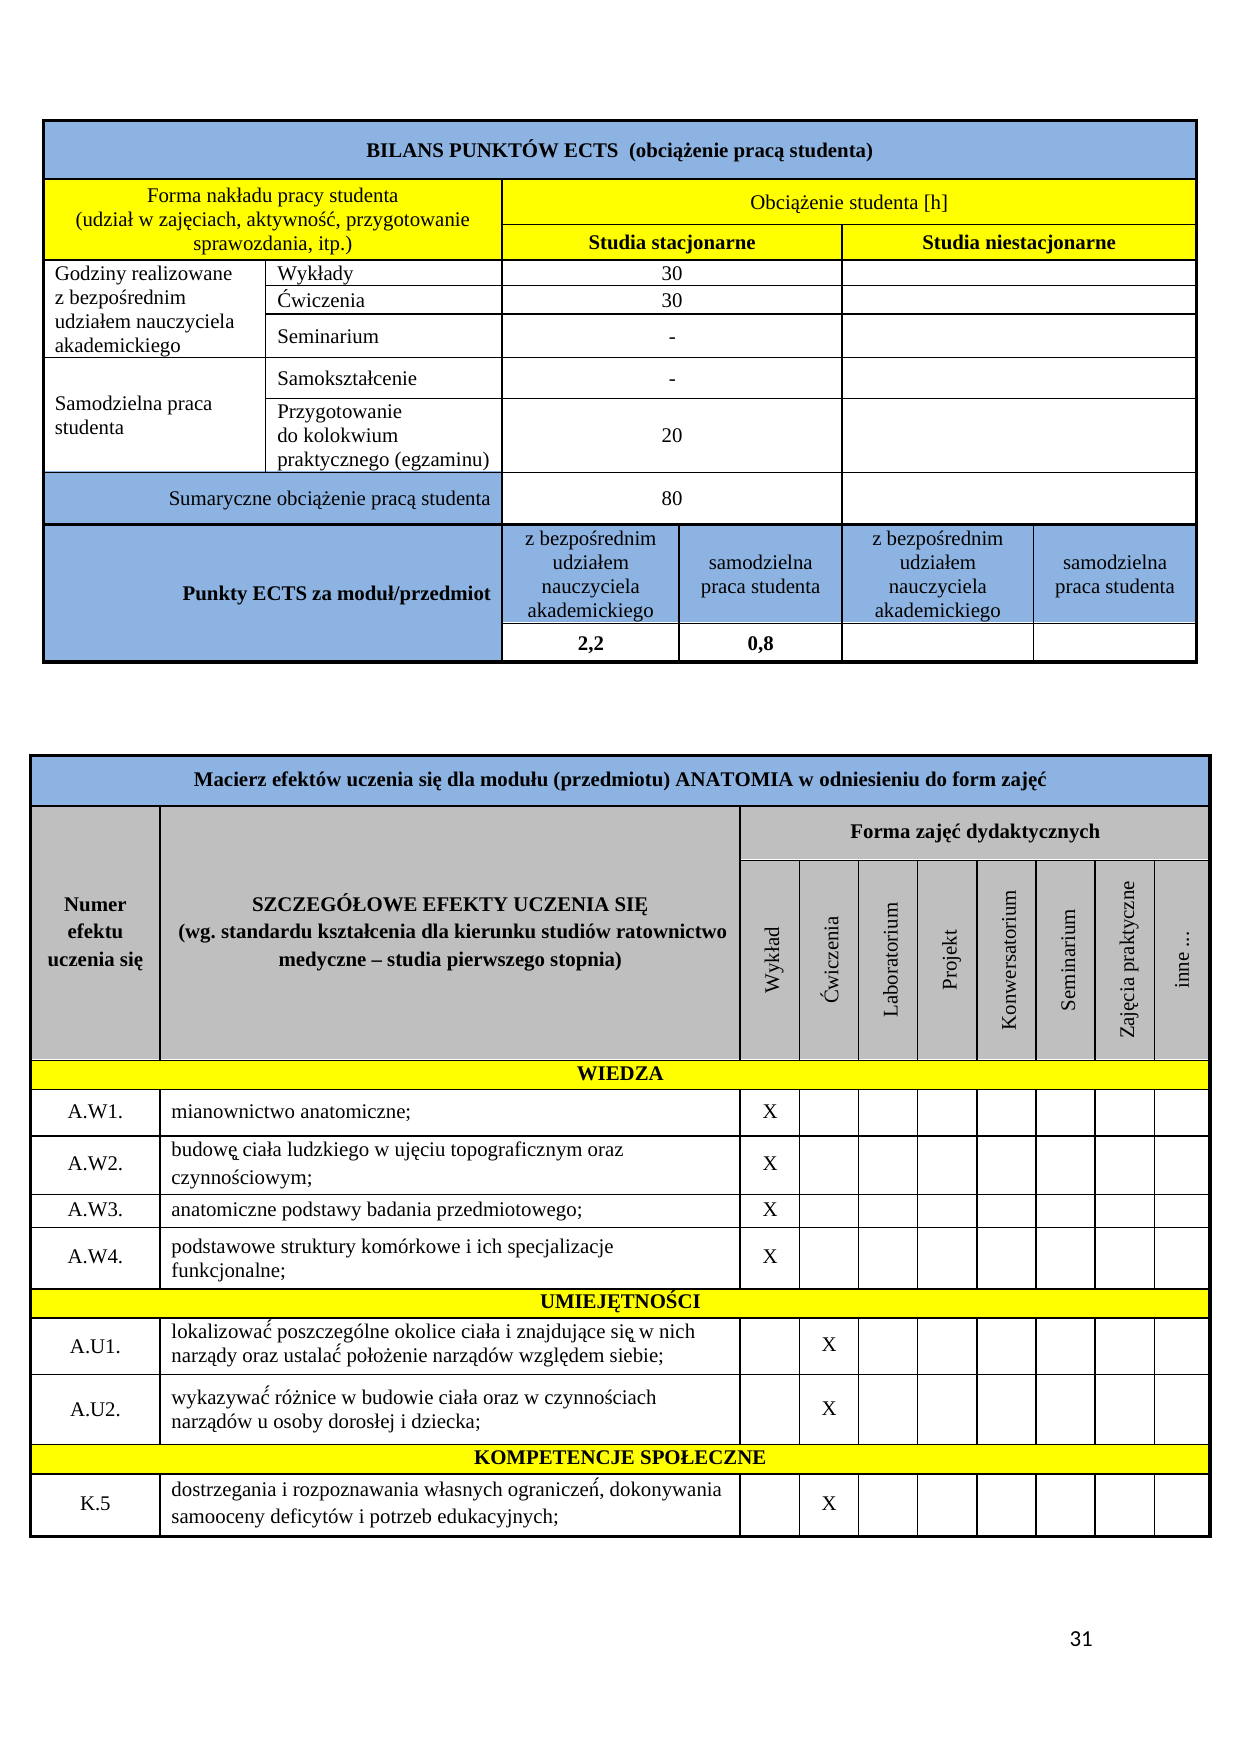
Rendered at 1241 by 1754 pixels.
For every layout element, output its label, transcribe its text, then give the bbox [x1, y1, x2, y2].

table_cell [843, 315, 1195, 357]
table_cell X [800, 1375, 858, 1443]
table_cell [859, 1319, 917, 1374]
table_cell mianownictwo anatomiczne; [161, 1090, 739, 1135]
table_cell Seminarium [1037, 861, 1094, 1059]
table_cell X [800, 1475, 858, 1534]
table_cell [978, 1137, 1035, 1194]
table_cell [1037, 1195, 1094, 1227]
table_cell z bezpośrednim udziałem nauczyciela akademickiego [843, 526, 1033, 622]
table_cell X [800, 1319, 858, 1374]
table_cell A.W2. [32, 1137, 159, 1194]
table_cell [1096, 1228, 1154, 1288]
table_cell [918, 1228, 976, 1288]
table_cell A.U1. [32, 1319, 159, 1374]
table_cell Ćwiczenia [266, 286, 501, 313]
table_cell [1037, 1475, 1094, 1534]
table_cell Studia niestacjonarne [843, 225, 1195, 259]
table_cell [843, 358, 1195, 398]
table_cell 30 [503, 286, 841, 313]
table_cell samodzielna praca studenta [680, 526, 841, 622]
table_cell X [741, 1195, 799, 1227]
table_cell Samokształcenie [266, 358, 501, 398]
table_cell budowę̨ ciała ludzkiego w ujęciu topograficznym oraz czynnościowym; [161, 1137, 739, 1194]
table_cell Forma nakładu pracy studenta (udział w zajęciach, aktywność, przygotowanie sprawozdania, itp.) [45, 180, 501, 259]
table_cell Studia stacjonarne [503, 225, 841, 259]
table_cell Samodzielna praca studenta [45, 358, 265, 471]
table_cell 0,8 [680, 624, 841, 660]
table_cell [741, 1475, 799, 1534]
table_cell [1155, 1375, 1208, 1443]
table_cell [1096, 1375, 1154, 1443]
table_cell - [503, 315, 841, 357]
table_cell [800, 1195, 858, 1227]
table_cell X [741, 1228, 799, 1288]
table_cell Laboratorium [859, 861, 917, 1059]
table_cell Zajęcia praktyczne [1096, 861, 1154, 1059]
table_cell Godziny realizowane z bezpośrednim udziałem nauczyciela akademickiego [45, 261, 265, 357]
table_cell anatomiczne podstawy badania przedmiotowego; [161, 1195, 739, 1227]
table_cell [978, 1375, 1035, 1443]
table_cell [918, 1319, 976, 1374]
table_cell [843, 399, 1195, 471]
table_cell KOMPETENCJE SPOŁECZNE [32, 1445, 1208, 1473]
table_cell [800, 1137, 858, 1194]
table_cell inne ... [1155, 861, 1208, 1059]
table_cell samodzielna praca studenta [1034, 526, 1195, 622]
table_header Macierz efektów uczenia się dla modułu (przedmiotu) ANATOMIA w odniesieniu do form zajęć [32, 757, 1208, 805]
table_cell A.W4. [32, 1228, 159, 1288]
table_cell [1034, 624, 1195, 660]
table_cell [978, 1319, 1035, 1374]
table_cell [918, 1195, 976, 1227]
table_cell [1155, 1228, 1208, 1288]
table_cell [918, 1137, 976, 1194]
table_cell [1096, 1195, 1154, 1227]
table_cell [918, 1090, 976, 1135]
table_cell [1037, 1137, 1094, 1194]
table_cell [978, 1228, 1035, 1288]
table_cell K.5 [32, 1475, 159, 1534]
table_cell [859, 1195, 917, 1227]
table_cell Wykłady [266, 261, 501, 285]
table_cell Projekt [918, 861, 976, 1059]
table_cell [1096, 1090, 1154, 1135]
table_cell Ćwiczenia [800, 861, 858, 1059]
table_cell X [741, 1090, 799, 1135]
table_cell Konwersatorium [978, 861, 1035, 1059]
table_cell Punkty ECTS za moduł/przedmiot [45, 526, 501, 660]
table_cell [1155, 1090, 1208, 1135]
table_header BILANS PUNKTÓW ECTS (obciążenie pracą studenta) [45, 122, 1195, 178]
table_cell Przygotowanie do kolokwium praktycznego (egzaminu) [266, 399, 501, 471]
table_cell [859, 1137, 917, 1194]
table_cell [1037, 1375, 1094, 1443]
table_cell [859, 1375, 917, 1443]
table_cell [800, 1090, 858, 1135]
table_cell 2,2 [503, 624, 678, 660]
table_cell A.U2. [32, 1375, 159, 1443]
table_cell [1155, 1319, 1208, 1374]
table_cell [1037, 1319, 1094, 1374]
table_cell [843, 286, 1195, 313]
table_cell podstawowe struktury komórkowe i ich specjalizacje funkcjonalne; [161, 1228, 739, 1288]
table_cell [1155, 1475, 1208, 1534]
table_cell [741, 1319, 799, 1374]
table_cell [978, 1195, 1035, 1227]
table_cell [859, 1090, 917, 1135]
table_cell Sumaryczne obciążenie pracą studenta [45, 473, 501, 523]
table_cell [859, 1475, 917, 1534]
table_cell Seminarium [266, 315, 501, 357]
table_cell 30 [503, 261, 841, 285]
table_cell 80 [503, 473, 841, 523]
table_cell Wykład [741, 861, 799, 1059]
table_cell SZCZEGÓŁOWE EFEKTY UCZENIA SIĘ (wg. standardu kształcenia dla kierunku studiów ratownictwo medyczne – studia pierwszego stopnia) [161, 807, 739, 1059]
table_cell [978, 1475, 1035, 1534]
table_cell [1155, 1195, 1208, 1227]
table_cell [843, 624, 1033, 660]
table_cell X [741, 1137, 799, 1194]
table_cell [1096, 1137, 1154, 1194]
table_cell [1096, 1319, 1154, 1374]
table_cell WIEDZA [32, 1061, 1208, 1089]
table_cell [978, 1090, 1035, 1135]
table_cell dostrzegania i rozpoznawania własnych ograniczeń́, dokonywania samooceny deficytów i potrzeb edukacyjnych; [161, 1475, 739, 1534]
table_cell [843, 261, 1195, 285]
table_cell Numer efektu uczenia się [32, 807, 159, 1059]
table_cell 20 [503, 399, 841, 471]
table_cell [800, 1228, 858, 1288]
table_cell [1096, 1475, 1154, 1534]
table_cell [859, 1228, 917, 1288]
table_cell [918, 1475, 976, 1534]
table_cell A.W3. [32, 1195, 159, 1227]
table_cell Obciążenie studenta [h] [503, 180, 1195, 224]
table_cell Forma zajęć dydaktycznych [741, 807, 1208, 859]
table_cell wykazywać́ różnice w budowie ciała oraz w czynnościach narządów u osoby dorosłej i dziecka; [161, 1375, 739, 1443]
table_cell A.W1. [32, 1090, 159, 1135]
table_cell lokalizować́ poszczególne okolice ciała i znajdujące się̨ w nich narządy oraz ustalać́ położenie narządów względem siebie; [161, 1319, 739, 1374]
table_cell [843, 473, 1195, 523]
table_cell z bezpośrednim udziałem nauczyciela akademickiego [503, 526, 678, 622]
table_cell [1037, 1228, 1094, 1288]
table_cell UMIEJĘTNOŚCI [32, 1290, 1208, 1317]
table_cell - [503, 358, 841, 398]
table_cell [1037, 1090, 1094, 1135]
table_cell [918, 1375, 976, 1443]
table_cell [1155, 1137, 1208, 1194]
table_cell [741, 1375, 799, 1443]
